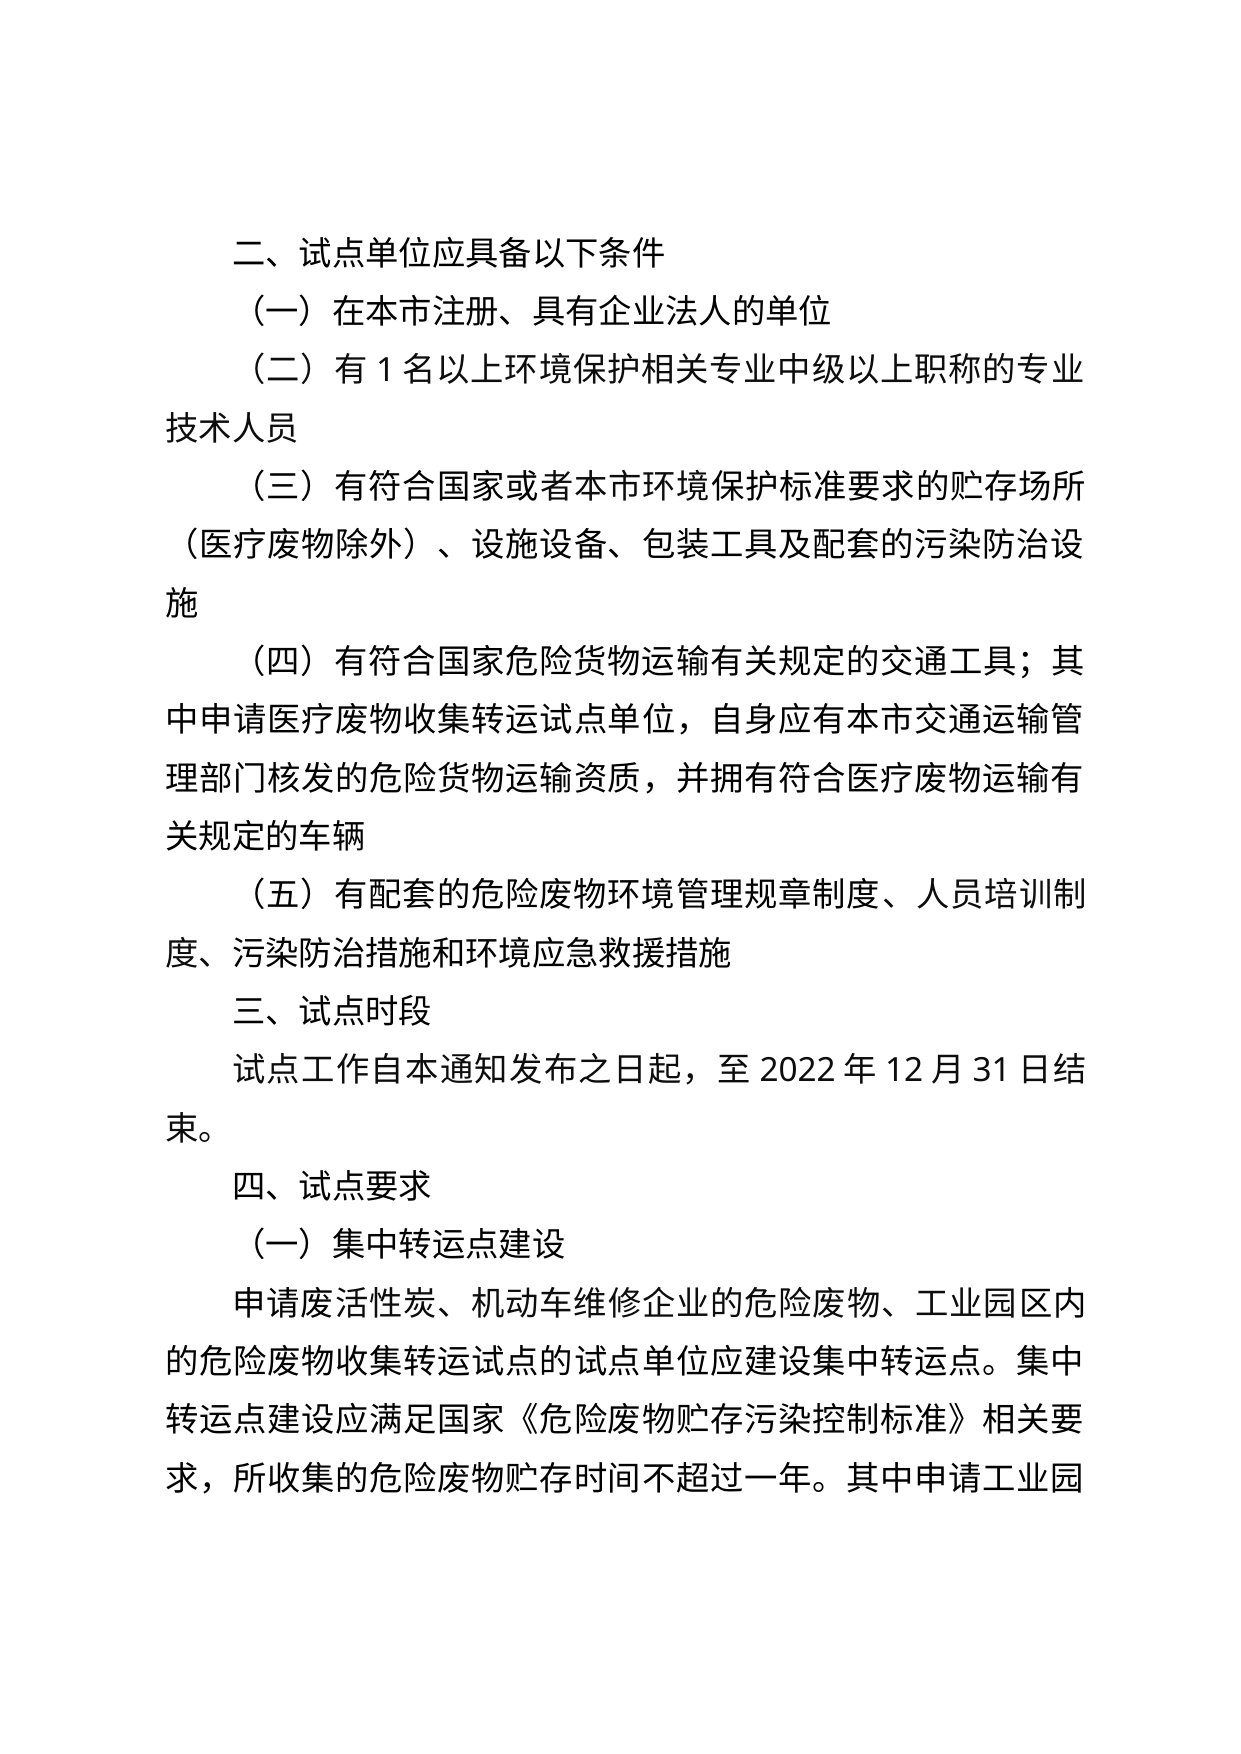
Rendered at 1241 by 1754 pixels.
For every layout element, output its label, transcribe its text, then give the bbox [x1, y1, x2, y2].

text 三、试点时段 [165, 977, 1087, 1035]
text （四）有符合国家危险货物运输有关规定的交通工具；其中申请医疗废物收集转运试点单位，自身应有本市交通运输管理部门核发的危险货物运输资质，并拥有符合医疗废物运输有关规定的车辆 [165, 627, 1087, 860]
text （二）有1名以上环境保护相关专业中级以上职称的专业技术人员 [165, 335, 1087, 452]
text 试点工作自本通知发布之日起，至2022年12月31日结束。 [165, 1035, 1087, 1152]
text （一）集中转运点建设 [165, 1210, 1087, 1268]
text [165, 1268, 1087, 1502]
text （三）有符合国家或者本市环境保护标准要求的贮存场所（医疗废物除外）、设施设备、包装工具及配套的污染防治设施 [165, 452, 1087, 627]
text 二、试点单位应具备以下条件 [165, 218, 1087, 277]
text （五）有配套的危险废物环境管理规章制度、人员培训制度、污染防治措施和环境应急救援措施 [165, 860, 1087, 977]
text 四、试点要求 [165, 1152, 1087, 1210]
text （一）在本市注册、具有企业法人的单位 [165, 277, 1087, 335]
